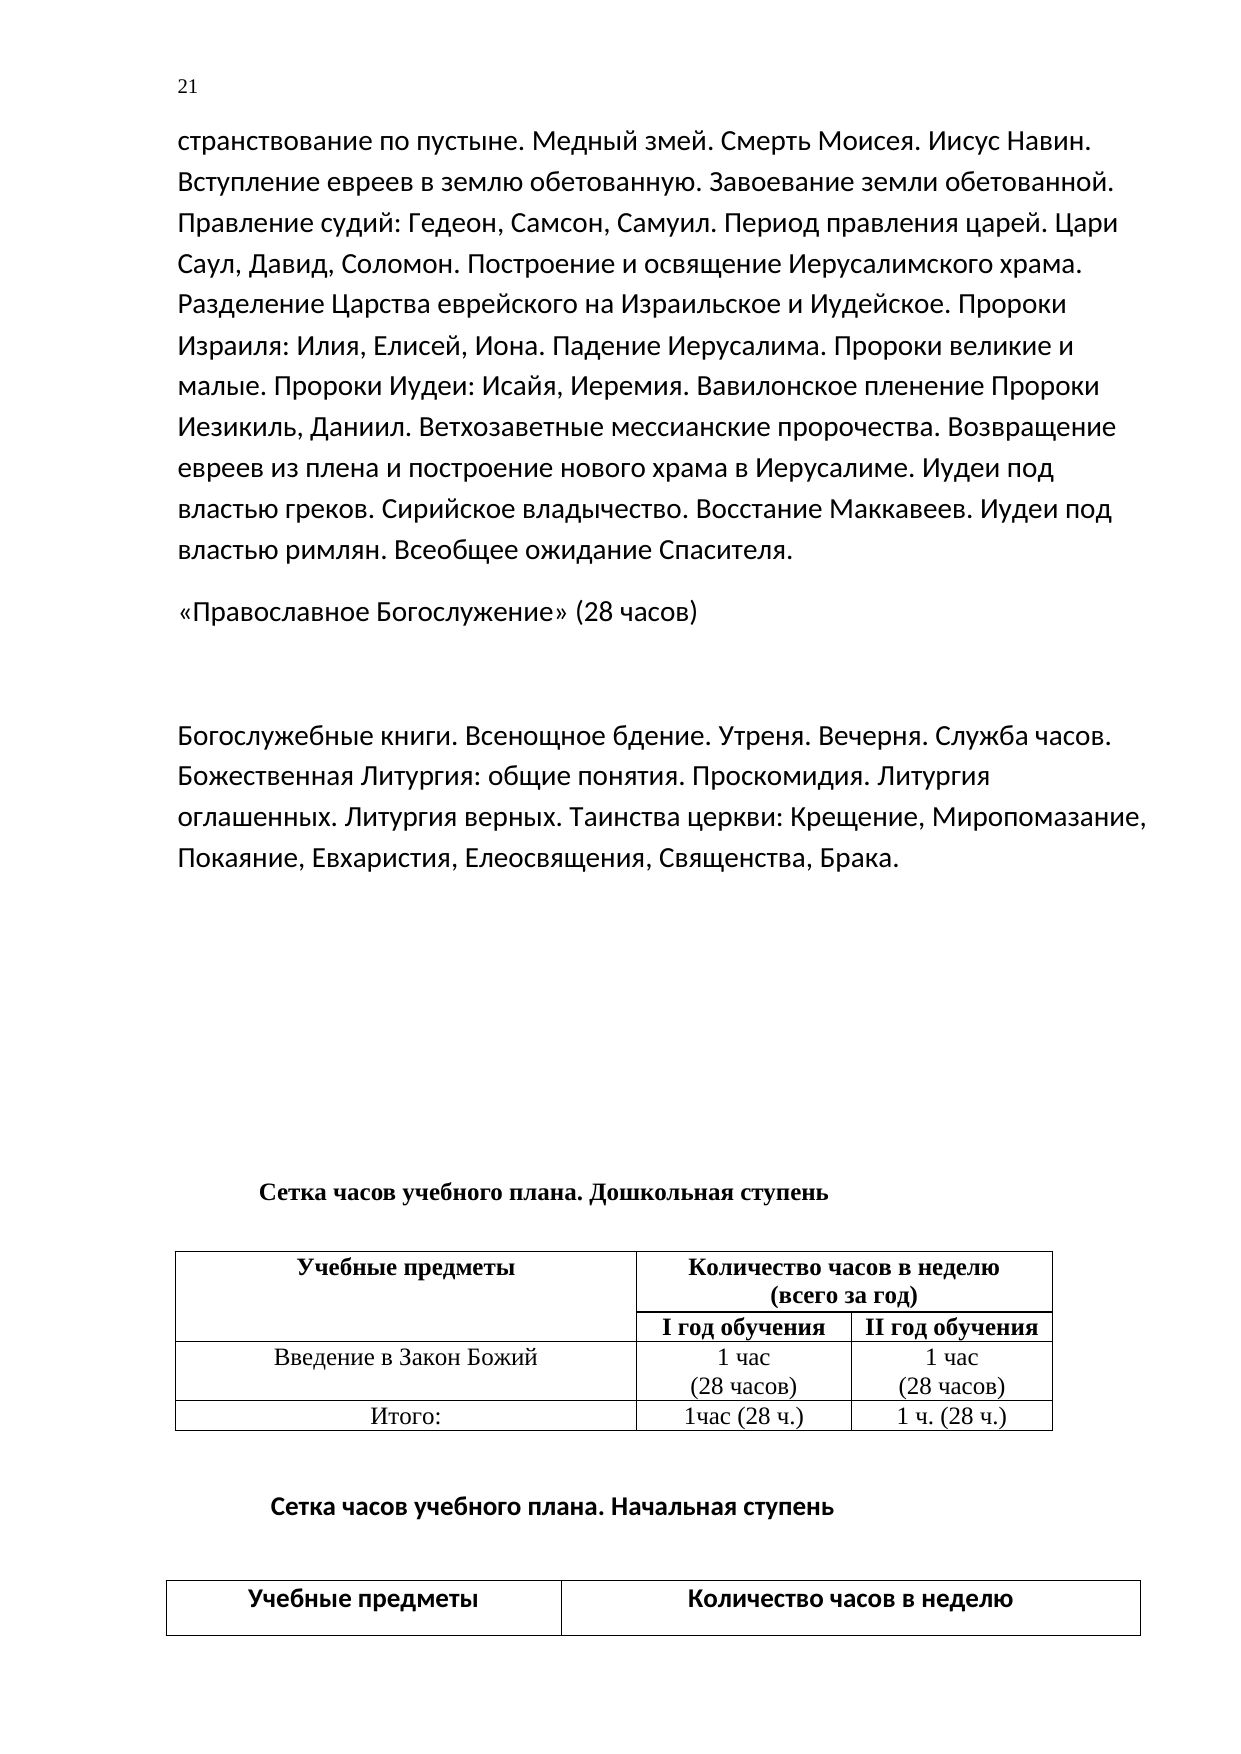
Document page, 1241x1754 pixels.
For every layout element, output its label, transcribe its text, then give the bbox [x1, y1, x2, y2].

table_cell 1 час (28 часов) [637, 1342, 851, 1400]
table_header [562, 1581, 1140, 1635]
table_cell 1 час (28 часов) [852, 1342, 1052, 1400]
table_cell 1час (28 ч.) [637, 1401, 851, 1429]
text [177, 122, 1152, 567]
table_cell Введение в Закон Божий [176, 1342, 636, 1400]
table_header Учебные предметы [167, 1581, 561, 1635]
table_cell II год обучения [852, 1313, 1052, 1341]
text Богослужебные книги. Всенощное бдение. Утреня. Вечерня. Служба часов. Божественная Литургия: общие понятия. Проскомидия. Литургия оглашенных. Литургия верных. Таинства церкви: Крещение, Миропомазание, Покаяние, Евхаристия, Елеосвящения, Священства, Брака. [177, 717, 1152, 875]
list Сетка часов учебного плана. Начальная ступень [252, 1489, 1152, 1522]
table_cell Итого: [176, 1401, 636, 1429]
table_cell I год обучения [637, 1313, 851, 1341]
subtitle Сетка часов учебного плана. Дошкольная ступень [252, 1177, 1152, 1206]
text «Православное Богослужение» (28 часов) [177, 593, 1152, 629]
table_header Количество часов в неделю (всего за год) [637, 1252, 1052, 1311]
table_header Учебные предметы [176, 1252, 636, 1341]
table_cell 1 ч. (28 ч.) [852, 1401, 1052, 1429]
